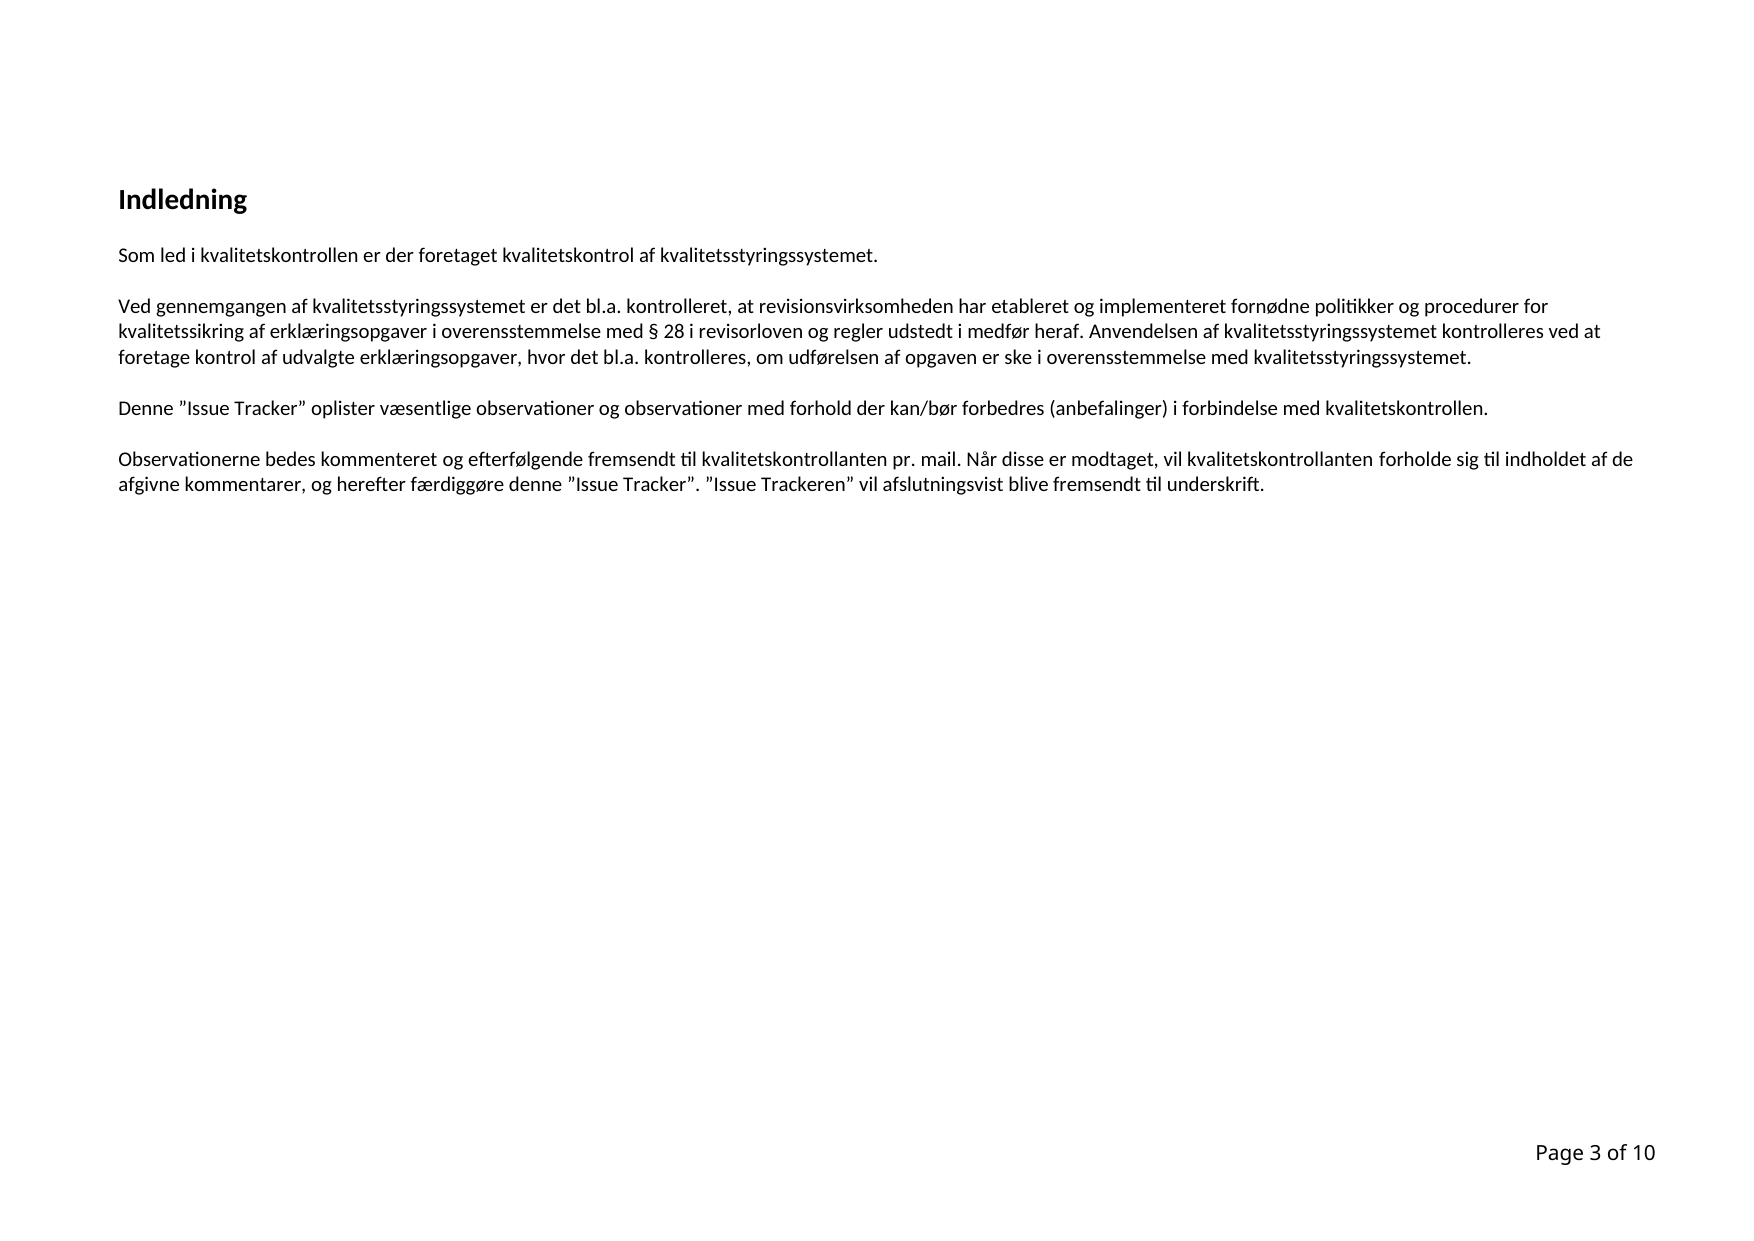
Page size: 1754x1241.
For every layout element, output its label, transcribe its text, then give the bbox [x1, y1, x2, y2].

text Som led i kvalitetskontrollen er der foretaget kvalitetskontrol af kvalitetsstyringssystemet. [118, 242, 1636, 268]
text Denne ”Issue Tracker” oplister væsentlige observationer og observationer med forhold der kan/bør forbedres (anbefalinger) i forbindelse med kvalitetskontrollen. [118, 395, 1636, 420]
text Observationerne bedes kommenteret og efterfølgende fremsendt til kvalitetskontrollanten pr. mail. Når disse er modtaget, vil kvalitetskontrollanten forholde sig til indholdet af de afgivne kommentarer, og herefter færdiggøre denne ”Issue Tracker”. ”Issue Trackeren” vil afslutningsvist blive fremsendt til underskrift. [118, 446, 1636, 497]
text Ved gennemgangen af kvalitetsstyringssystemet er det bl.a. kontrolleret, at revisionsvirksomheden har etableret og implementeret fornødne politikker og procedurer for kvalitetssikring af erklæringsopgaver i overensstemmelse med § 28 i revisorloven og regler udstedt i medfør heraf. Anvendelsen af kvalitetsstyringssystemet kontrolleres ved at foretage kontrol af udvalgte erklæringsopgaver, hvor det bl.a. kontrolleres, om udførelsen af opgaven er ske i overensstemmelse med kvalitetsstyringssystemet. [118, 293, 1636, 369]
subtitle Indledning [118, 181, 1636, 217]
